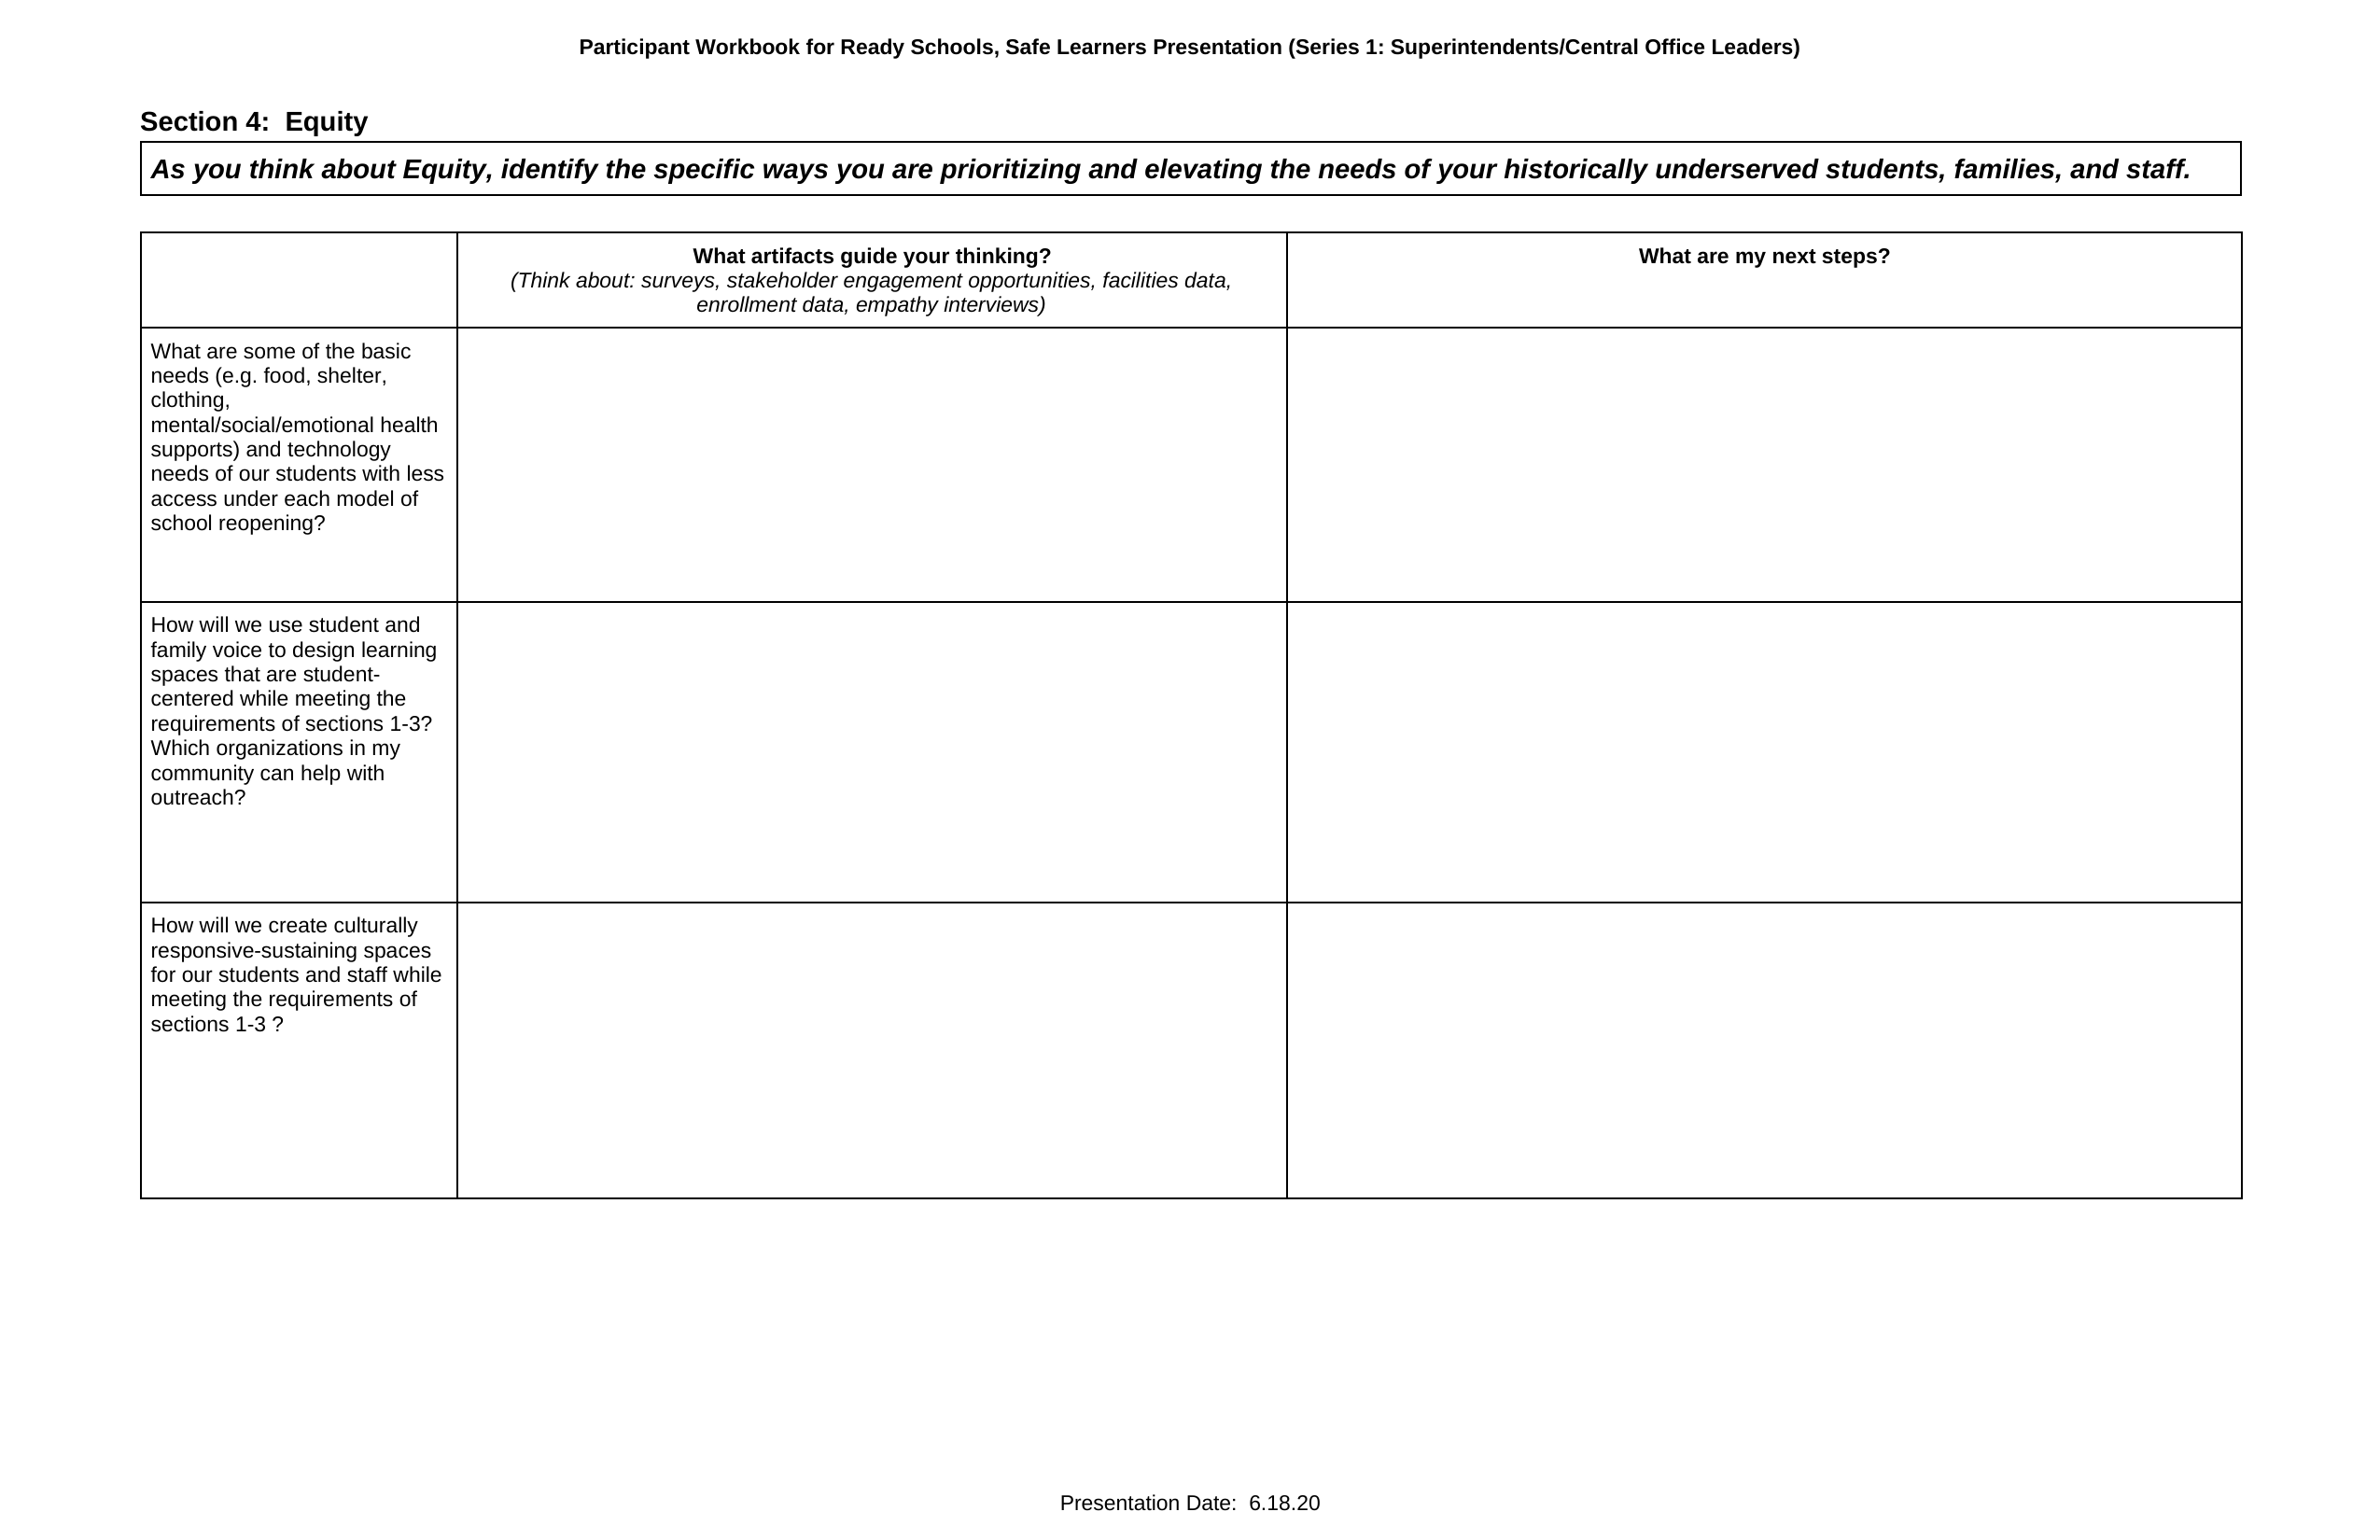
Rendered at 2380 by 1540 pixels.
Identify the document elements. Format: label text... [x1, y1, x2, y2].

table_header [142, 233, 456, 327]
table_header As you think about Equity, identify the specific ways you are prioritizing and elevating the needs of your historically underserved students, families, and staff. [142, 143, 2240, 193]
table_cell [1288, 329, 2241, 601]
table_cell [458, 329, 1286, 601]
table_cell [458, 603, 1286, 902]
table_cell [1288, 903, 2241, 1197]
table_cell [458, 903, 1286, 1197]
table_cell [1288, 603, 2241, 902]
table_header What are my next steps? [1288, 233, 2241, 327]
table_cell How will we use student and family voice to design learning spaces that are student-centered while meeting the requirements of sections 1-3? Which organizations in my community can help with outreach? [142, 603, 456, 902]
table_cell What are some of the basic needs (e.g. food, shelter, clothing, mental/social/emotional health supports) and technology needs of our students with less access under each model of school reopening? [142, 329, 456, 601]
table_header What artifacts guide your thinking? (Think about: surveys, stakeholder engagement opportunities, facilities data, enrollment data, empathy interviews) [458, 233, 1286, 327]
table_cell How will we create culturally responsive-sustaining spaces for our students and staff while meeting the requirements of sections 1-3 ? [142, 903, 456, 1197]
text Section 4: Equity [140, 105, 2240, 136]
